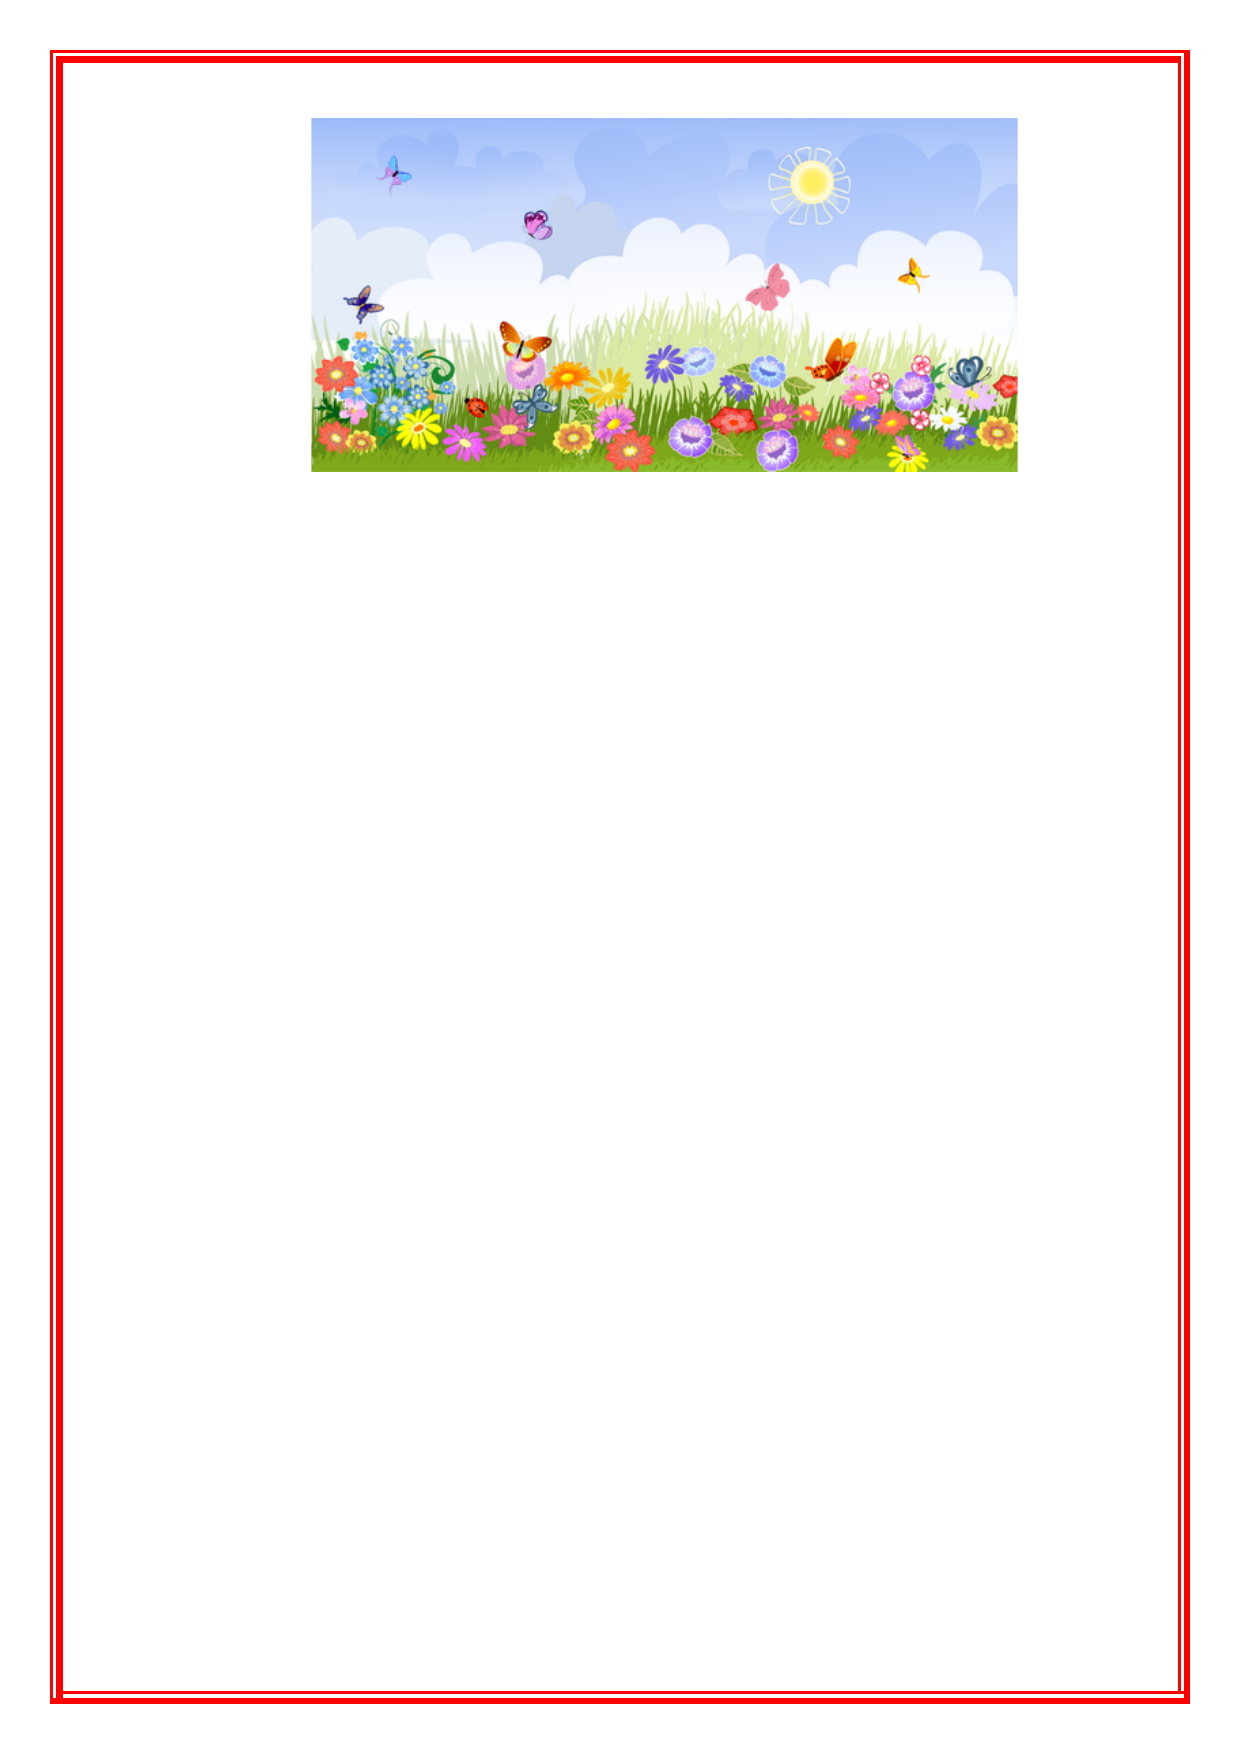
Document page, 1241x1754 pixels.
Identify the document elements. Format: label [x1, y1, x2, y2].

picture [311, 118, 1018, 472]
